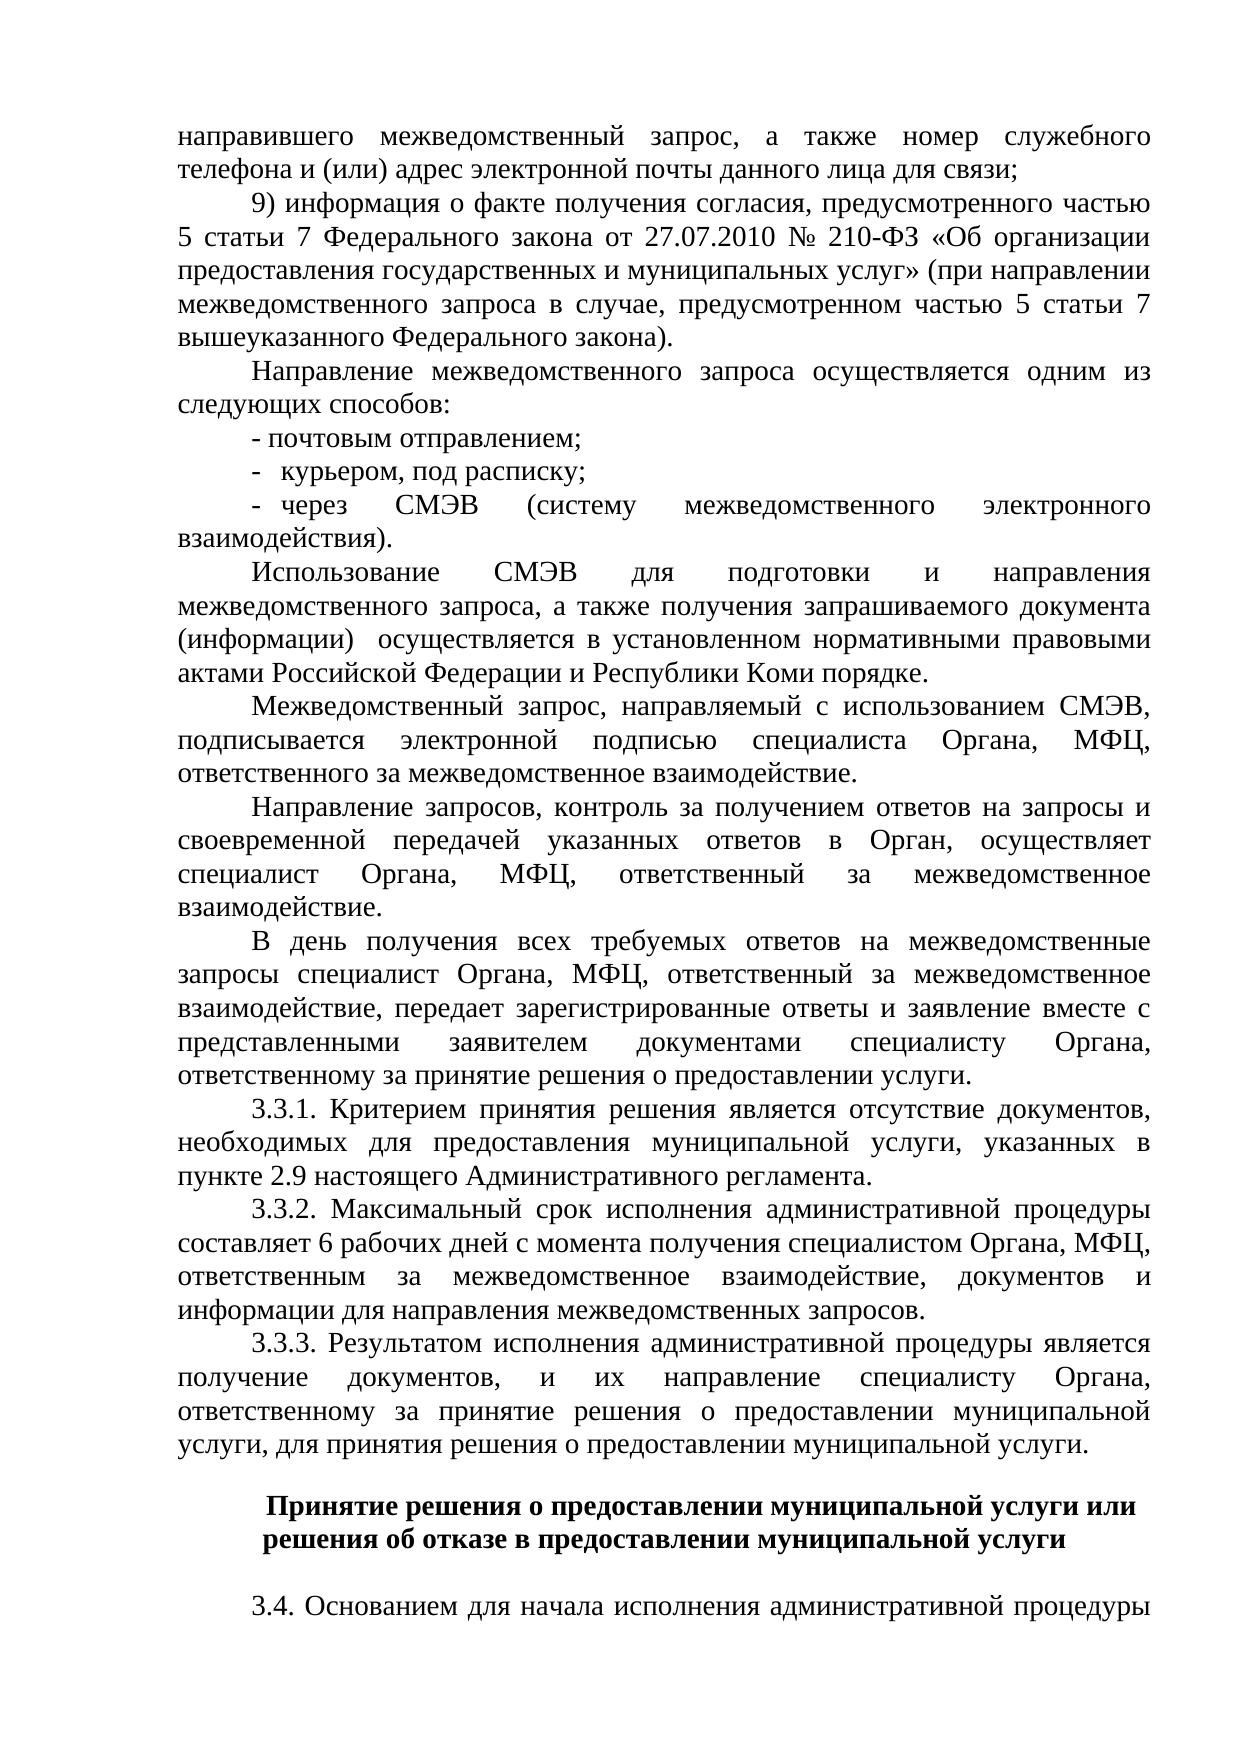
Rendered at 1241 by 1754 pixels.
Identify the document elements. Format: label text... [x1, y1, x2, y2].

text 3.3.3. Результатом исполнения административной процедуры является получение документов, и их направление специалисту Органа, ответственному за принятие решения о предоставлении муниципальной услуги, для принятия решения о предоставлении муниципальной услуги. [177, 1326, 1152, 1460]
text - курьером, под расписку; [177, 453, 1152, 487]
text - через СМЭВ (систему межведомственного электронного взаимодействия). [177, 487, 1152, 554]
text 3.3.2. Максимальный срок исполнения административной процедуры составляет 6 рабочих дней с момента получения специалистом Органа, МФЦ, ответственным за межведомственное взаимодействие, документов и информации для направления межведомственных запросов. [177, 1191, 1152, 1326]
text Принятие решения о предоставлении муниципальной услуги или решения об отказе в предоставлении муниципальной услуги [177, 1488, 1152, 1555]
text Направление межведомственного запроса осуществляется одним из следующих способов: [177, 353, 1152, 420]
text В день получения всех требуемых ответов на межведомственные запросы специалист Органа, МФЦ, ответственный за межведомственное взаимодействие, передает зарегистрированные ответы и заявление вместе с представленными заявителем документами специалисту Органа, ответственному за принятие решения о предоставлении услуги. [177, 923, 1152, 1091]
text Направление запросов, контроль за получением ответов на запросы и своевременной передачей указанных ответов в Орган, осуществляет специалист Органа, МФЦ, ответственный за межведомственное взаимодействие. [177, 789, 1152, 923]
text Межведомственный запрос, направляемый с использованием СМЭВ, подписывается электронной подписью специалиста Органа, МФЦ, ответственного за межведомственное взаимодействие. [177, 688, 1152, 789]
text Использование СМЭВ для подготовки и направления межведомственного запроса, а также получения запрашиваемого документа (информации) осуществляется в установленном нормативными правовыми актами Российской Федерации и Республики Коми порядке. [177, 554, 1152, 688]
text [177, 1588, 1152, 1622]
text 3.3.1. Критерием принятия решения является отсутствие документов, необходимых для предоставления муниципальной услуги, указанных в пункте 2.9 настоящего Административного регламента. [177, 1091, 1152, 1191]
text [177, 118, 1152, 185]
text 9) информация о факте получения согласия, предусмотренного частью 5 статьи 7 Федерального закона от 27.07.2010 № 210-ФЗ «Об организации предоставления государственных и муниципальных услуг» (при направлении межведомственного запроса в случае, предусмотренном частью 5 статьи 7 вышеуказанного Федерального закона). [177, 185, 1152, 353]
text - почтовым отправлением; [177, 420, 1152, 453]
